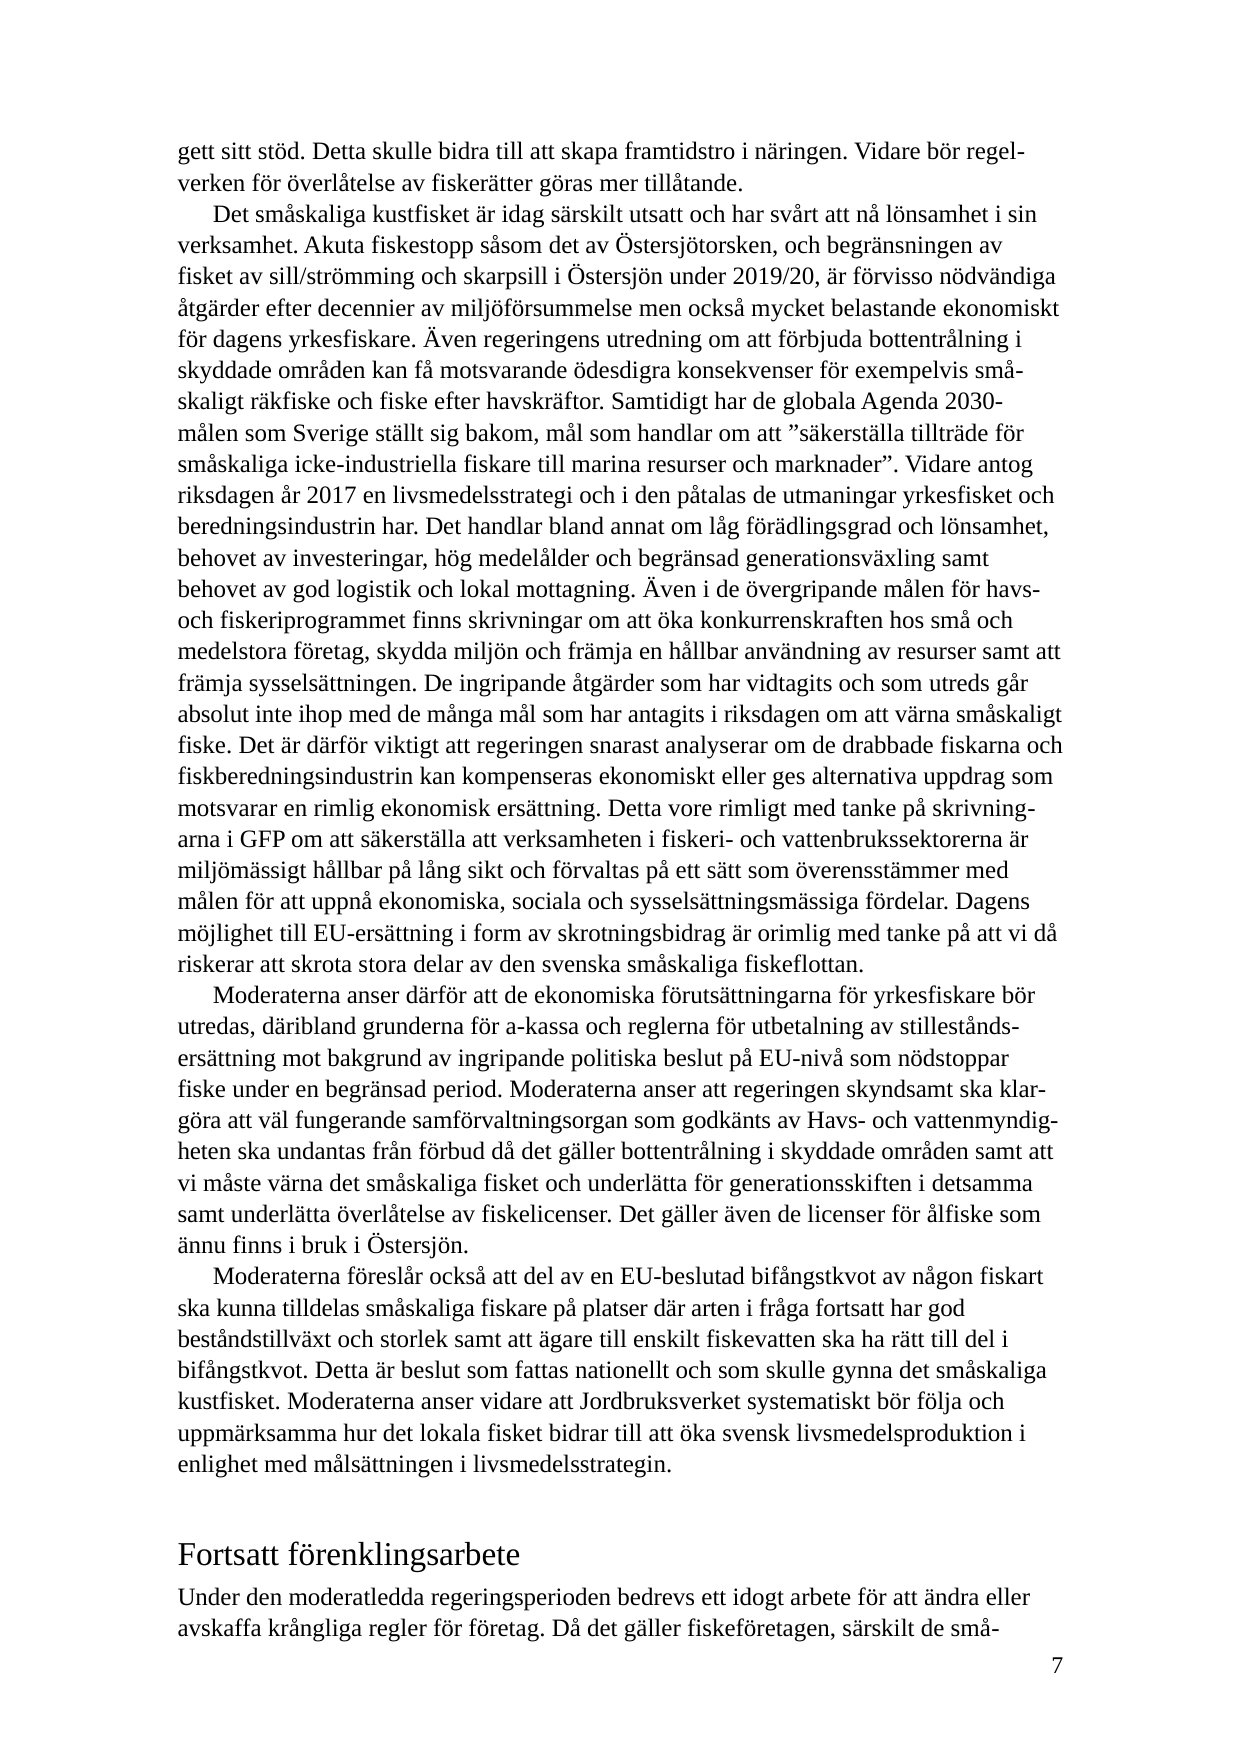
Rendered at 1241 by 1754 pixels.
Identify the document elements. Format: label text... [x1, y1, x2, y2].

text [177, 1580, 1063, 1642]
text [177, 134, 1063, 196]
subtitle Fortsatt förenklingsarbete [177, 1540, 1063, 1571]
text Det småskaliga kustfisket är idag särskilt utsatt och har svårt att nå lönsamhet i sin verksamhet. Akuta fiskestopp såsom det av Östersjötorsken, och begränsningen av fisket av sill/strömming och skarpsill i Östersjön under 2019/20, är förvisso nödvändiga åtgärder efter decennier av miljöförsummelse men också mycket belastande ekonomiskt för dagens yrkesfiskare. Även regeringens utredning om att förbjuda bottentrålning i skyddade områden kan få motsvarande ödesdigra konsekvenser för exempelvis småskaligt räkfiske och fiske efter havskräftor. Samtidigt har de globala Agenda 2030-målen som Sverige ställt sig bakom, mål som handlar om att ”säkerställa tillträde för småskaliga icke-industriella fiskare till marina resurser och marknader”. Vidare antog riksdagen år 2017 en livsmedelsstrategi och i den påtalas de utmaningar yrkesfisket och beredningsindustrin har. Det handlar bland annat om låg förädlingsgrad och lönsamhet, behovet av investeringar, hög medelålder och begränsad generationsväxling samt behovet av god logistik och lokal mottagning. Även i de övergripande målen för havs- och fiskeriprogrammet finns skrivningar om att öka konkurrenskraften hos små och medelstora företag, skydda miljön och främja en hållbar användning av resurser samt att främja sysselsättningen. De ingripande åtgärder som har vidtagits och som utreds går absolut inte ihop med de många mål som har antagits i riksdagen om att värna småskaligt fiske. Det är därför viktigt att regeringen snarast analyserar om de drabbade fiskarna och fiskberedningsindustrin kan kompenseras ekonomiskt eller ges alternativa uppdrag som motsvarar en rimlig ekonomisk ersättning. Detta vore rimligt med tanke på skrivningarna i GFP om att säkerställa att verksamheten i fiskeri- och vattenbrukssektorerna är miljömässigt hållbar på lång sikt och förvaltas på ett sätt som överensstämmer med målen för att uppnå ekonomiska, sociala och sysselsättningsmässiga fördelar. Dagens möjlighet till EU-ersättning i form av skrotningsbidrag är orimlig med tanke på att vi då riskerar att skrota stora delar av den svenska småskaliga fiskeflottan. [177, 196, 1063, 978]
text Moderaterna anser därför att de ekonomiska förutsättningarna för yrkesfiskare bör utredas, däribland grunderna för a-kassa och reglerna för utbetalning av stilleståndsersättning mot bakgrund av ingripande politiska beslut på EU-nivå som nödstoppar fiske under en begränsad period. Moderaterna anser att regeringen skyndsamt ska klargöra att väl fungerande samförvaltningsorgan som godkänts av Havs- och vattenmyndigheten ska undantas från förbud då det gäller bottentrålning i skyddade områden samt att vi måste värna det småskaliga fisket och underlätta för generationsskiften i detsamma samt underlätta överlåtelse av fiskelicenser. Det gäller även de licenser för ålfiske som ännu finns i bruk i Östersjön. [177, 978, 1063, 1259]
text Moderaterna föreslår också att del av en EU-beslutad bifångstkvot av någon fiskart ska kunna tilldelas småskaliga fiskare på platser där arten i fråga fortsatt har god beståndstillväxt och storlek samt att ägare till enskilt fiskevatten ska ha rätt till del i bifångstkvot. Detta är beslut som fattas nationellt och som skulle gynna det småskaliga kustfisket. Moderaterna anser vidare att Jordbruksverket systematiskt bör följa och uppmärksamma hur det lokala fisket bidrar till att öka svensk livsmedelsproduktion i enlighet med målsättningen i livsmedelsstrategin. [177, 1259, 1063, 1478]
